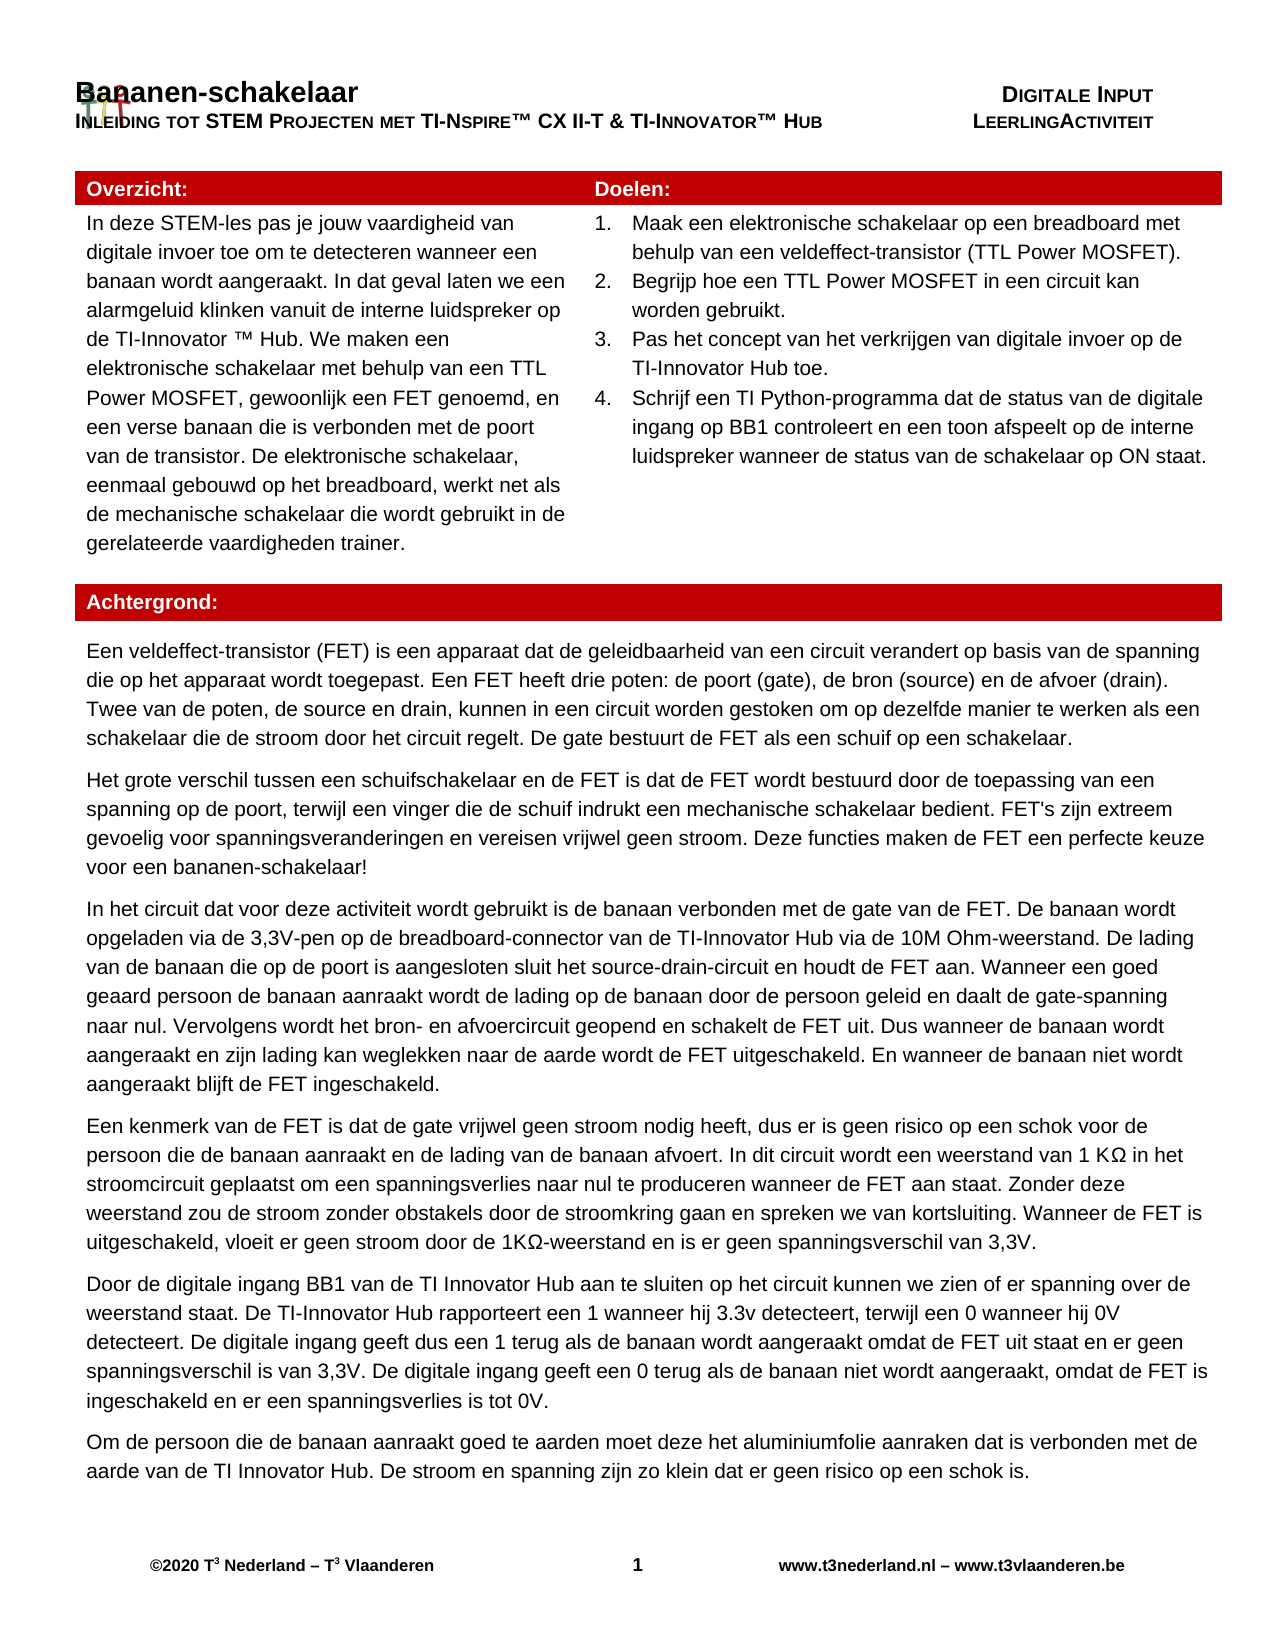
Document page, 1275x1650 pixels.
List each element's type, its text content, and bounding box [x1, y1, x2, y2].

table_cell Maak een elektronische schakelaar op een breadboard met behulp van een veldeffect-transistor (TTL Power MOSFET). Begrijp hoe een TTL Power MOSFET in een circuit kan worden gebruikt. Pas het concept van het verkrijgen van digitale invoer op de TI-Innovator Hub toe. Schrijf een TI Python-programma dat de status van de digitale ingang op BB1 controleert en een toon afspeelt op de interne luidspreker wanneer de status van de schakelaar op ON staat. [583, 205, 1222, 584]
picture [81, 93, 90, 99]
table_cell Een veldeffect-transistor (FET) is een apparaat dat de geleidbaarheid van een circuit verandert op basis van de spanning die op het apparaat wordt toegepast. Een FET heeft drie poten: de poort (gate), de bron (source) en de afvoer (drain). Twee van de poten, de source en drain, kunnen in een circuit worden gestoken om op dezelfde manier te werken als een schakelaar die de stroom door het circuit regelt. De gate bestuurt de FET als een schuif op een schakelaar. Het grote verschil tussen een schuifschakelaar en de FET is dat de FET wordt bestuurd door de toepassing van een spanning op de poort, terwijl een vinger die de schuif indrukt een mechanische schakelaar bedient. FET's zijn extreem gevoelig voor spanningsveranderingen en vereisen vrijwel geen stroom. Deze functies maken de FET een perfecte keuze voor een bananen-schakelaar! In het circuit dat voor deze activiteit wordt gebruikt is de banaan verbonden met de gate van de FET. De banaan wordt opgeladen via de 3,3V-pen op de breadboard-connector van de TI-Innovator Hub via de 10M Ohm-weerstand. De lading van de banaan die op de poort is aangesloten sluit het source-drain-circuit en houdt de FET aan. Wanneer een goed geaard persoon de banaan aanraakt wordt de lading op de banaan door de persoon geleid en daalt de gate-spanning naar nul. Vervolgens wordt het bron- en afvoercircuit geopend en schakelt de FET uit. Dus wanneer de banaan wordt aangeraakt en zijn lading kan weglekken naar de aarde wordt de FET uitgeschakeld. En wanneer de banaan niet wordt aangeraakt blijft de FET ingeschakeld. Een kenmerk van de FET is dat de gate vrijwel geen stroom nodig heeft, dus er is geen risico op een schok voor de persoon die de banaan aanraakt en de lading van de banaan afvoert. In dit circuit wordt een weerstand van 1 KΩ in het stroomcircuit geplaatst om een ​​spanningsverlies naar nul te produceren wanneer de FET aan staat. Zonder deze weerstand zou de stroom zonder obstakels door de stroomkring gaan en spreken we van kortsluiting. Wanneer de FET is uitgeschakeld, vloeit er geen stroom door de 1KΩ-weerstand en is er geen spanningsverschil van 3,3V. Door de digitale ingang BB1 van de TI Innovator Hub aan te sluiten op het circuit kunnen we zien of er spanning over de weerstand staat. De TI-Innovator Hub rapporteert een 1 wanneer hij 3.3v detecteert, terwijl een 0 wanneer hij 0V detecteert. De digitale ingang geeft dus een 1 terug als de banaan wordt aangeraakt omdat de FET uit staat en er geen spanningsverschil is van 3,3V. De digitale ingang geeft een 0 terug als de banaan niet wordt aangeraakt, omdat de FET is ingeschakeld en er een spanningsverlies is tot 0V. Om de persoon die de banaan aanraakt goed te aarden moet deze het aluminiumfolie aanraken dat is verbonden met de aarde van de TI Innovator Hub. De stroom en spanning zijn zo klein dat er geen risico op een schok is. [75, 621, 1222, 1537]
table_cell Achtergrond: [75, 584, 1222, 621]
table_cell In deze STEM-les pas je jouw vaardigheid van digitale invoer toe om te detecteren wanneer een banaan wordt aangeraakt. In dat geval laten we een ​​alarmgeluid klinken vanuit de interne luidspreker op de TI-Innovator ™ Hub. We maken een elektronische schakelaar met behulp van een TTL Power MOSFET, gewoonlijk een FET genoemd, en een verse banaan die is verbonden met de poort van de transistor. De elektronische schakelaar, eenmaal gebouwd op het breadboard, werkt net als de mechanische schakelaar die wordt gebruikt in de gerelateerde vaardigheden trainer. [75, 205, 583, 584]
picture [81, 85, 89, 90]
table_header Doelen: [583, 171, 1222, 205]
picture [81, 82, 133, 129]
table_header Overzicht: [75, 171, 583, 205]
